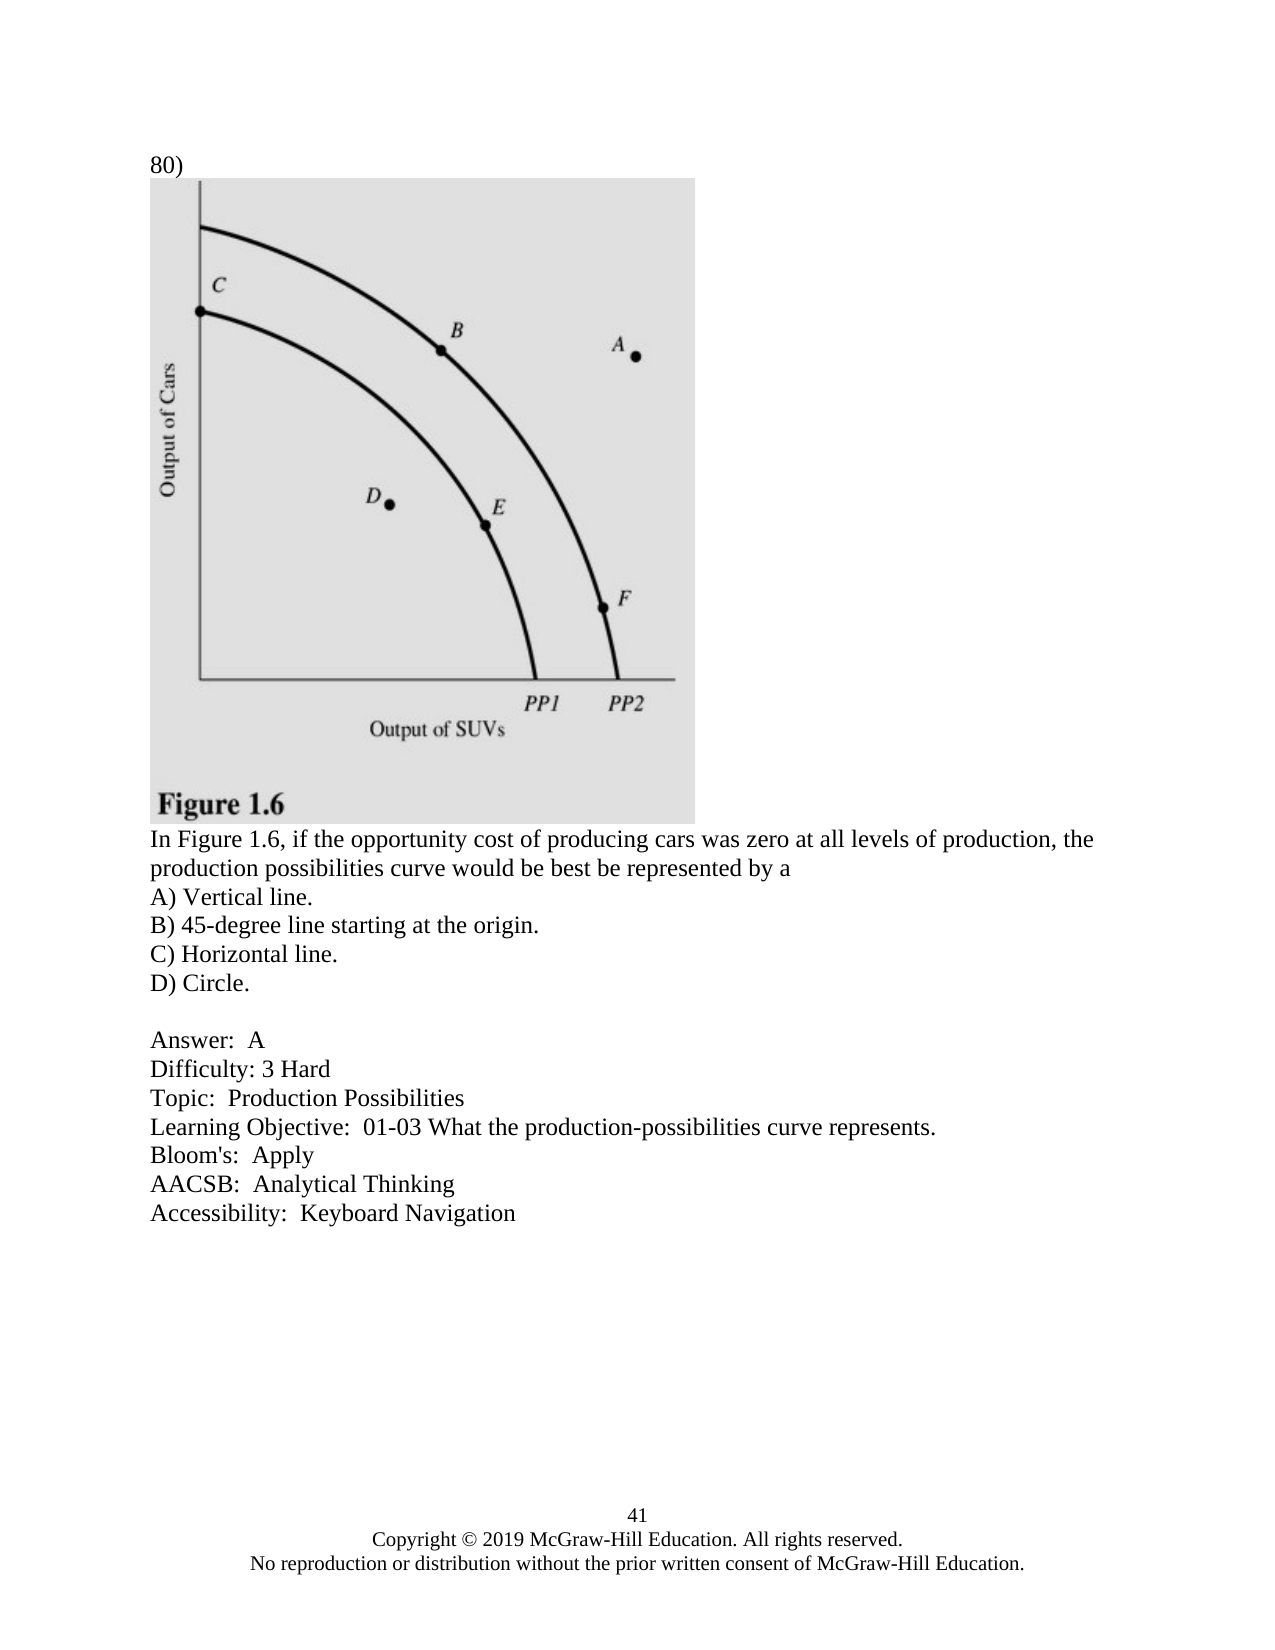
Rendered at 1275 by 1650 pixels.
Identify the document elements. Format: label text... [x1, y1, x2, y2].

text Bloom's: Apply [150, 1140, 1125, 1169]
text B) 45-degree line starting at the origin. [150, 910, 1125, 939]
text D) Circle. [150, 968, 1125, 997]
text Answer: A [150, 1025, 1125, 1054]
text AACSB: Analytical Thinking [150, 1169, 1125, 1198]
text In Figure 1.6, if the opportunity cost of producing cars was zero at all levels of production, the production possibilities curve would be best be represented by a [150, 824, 1125, 882]
text 80) [150, 150, 1125, 179]
text Accessibility: Keyboard Navigation [150, 1198, 1125, 1227]
text Difficulty: 3 Hard [150, 1054, 1125, 1083]
text Topic: Production Possibilities [150, 1083, 1125, 1112]
picture [150, 178, 696, 824]
text A) Vertical line. [150, 882, 1125, 910]
text C) Horizontal line. [150, 939, 1125, 968]
text Learning Objective: 01-03 What the production-possibilities curve represents. [150, 1112, 1125, 1140]
